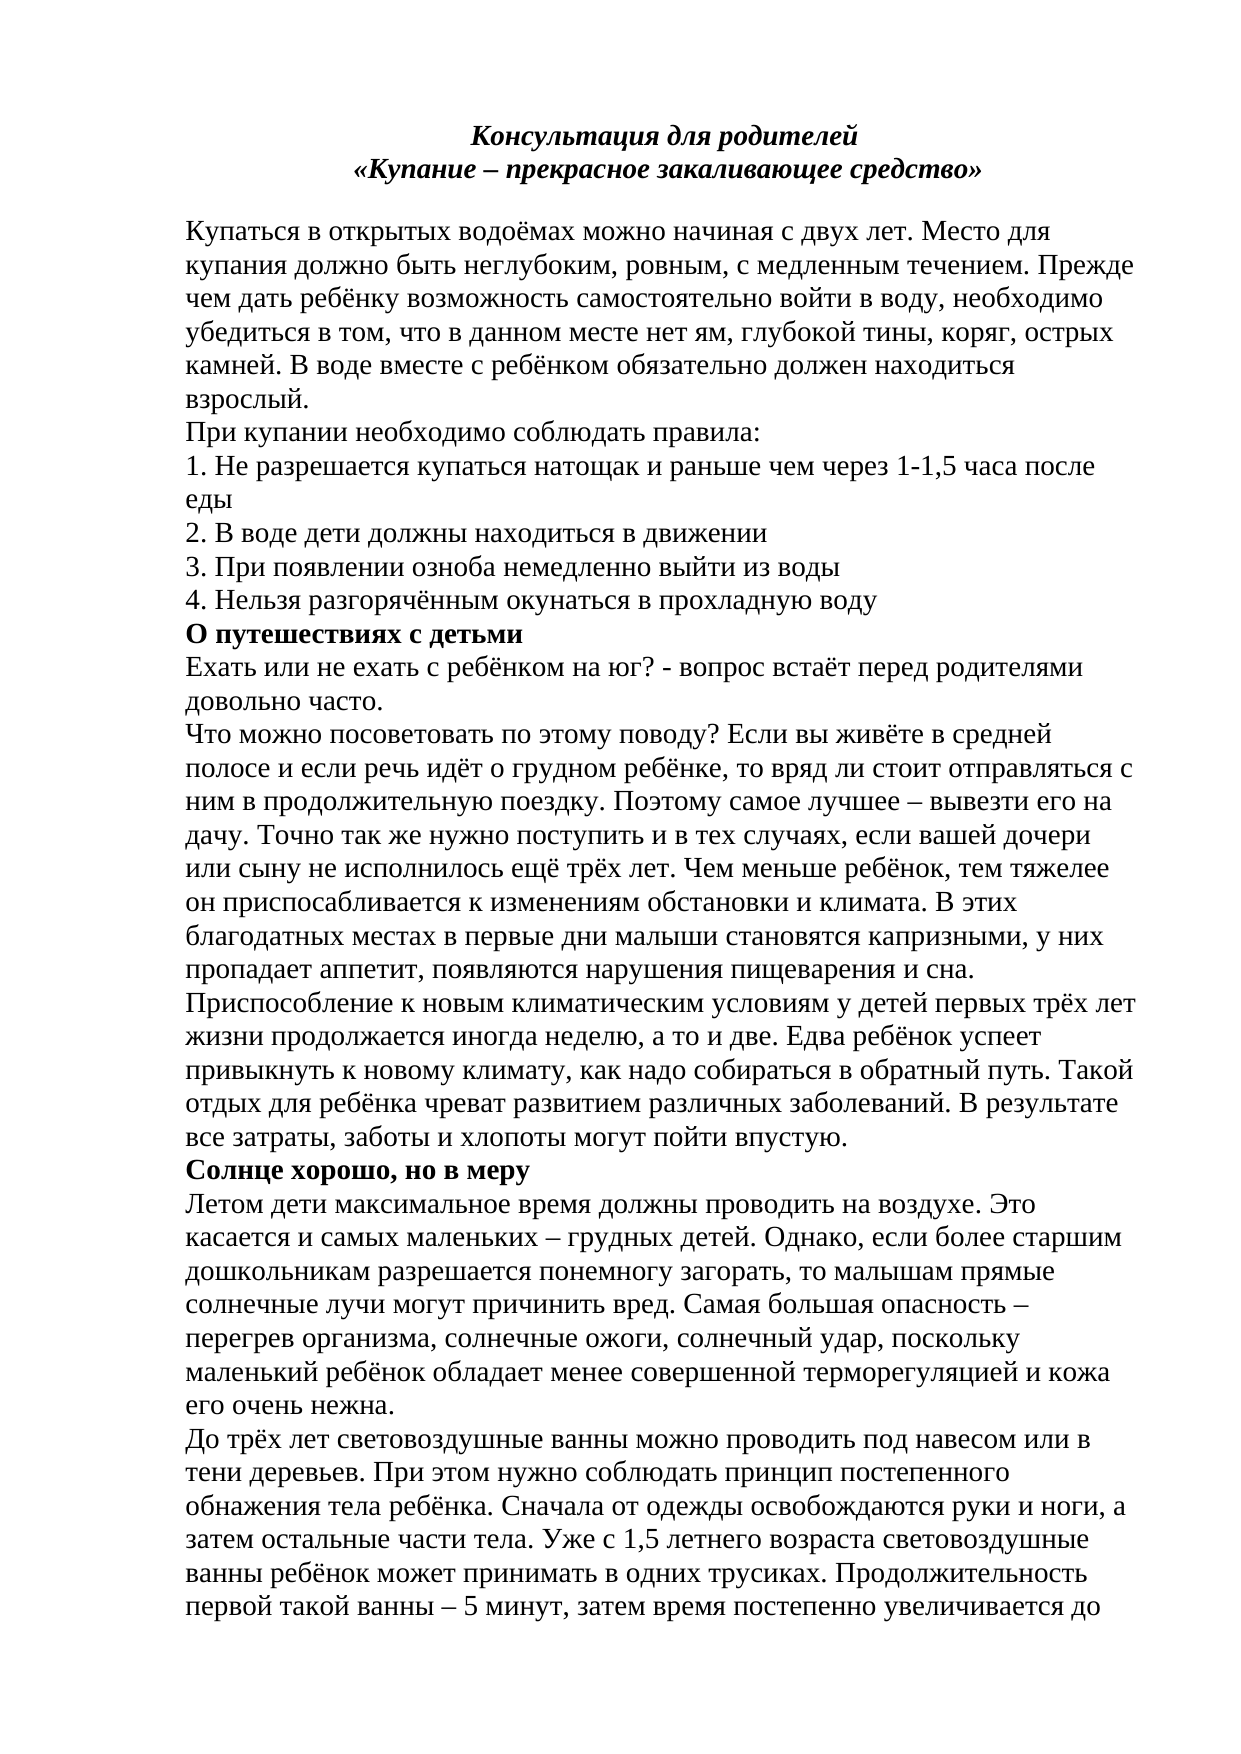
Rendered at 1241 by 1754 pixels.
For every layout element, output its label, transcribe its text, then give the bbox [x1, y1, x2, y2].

text Купаться в открытых водоёмах можно начиная с двух лет. Место для купания должно быть неглубоким, ровным, с медленным течением. Прежде чем дать ребёнку возможность самостоятельно войти в воду, необходимо убедиться в том, что в данном месте нет ям, глубокой тины, коряг, острых камней. В воде вместе с ребёнком обязательно должен находиться взрослый. При купании необходимо соблюдать правила: 1. Не разрешается купаться натощак и раньше чем через 1-1,5 часа после еды 2. В воде дети должны находиться в движении 3. При появлении озноба немедленно выйти из воды 4. Нельзя разгорячённым окунаться в прохладную воду [185, 213, 1144, 616]
text «Купание – прекрасное закаливающее средство» [185, 152, 1144, 185]
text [185, 616, 1144, 1622]
text Консультация для родителей [185, 118, 1144, 152]
